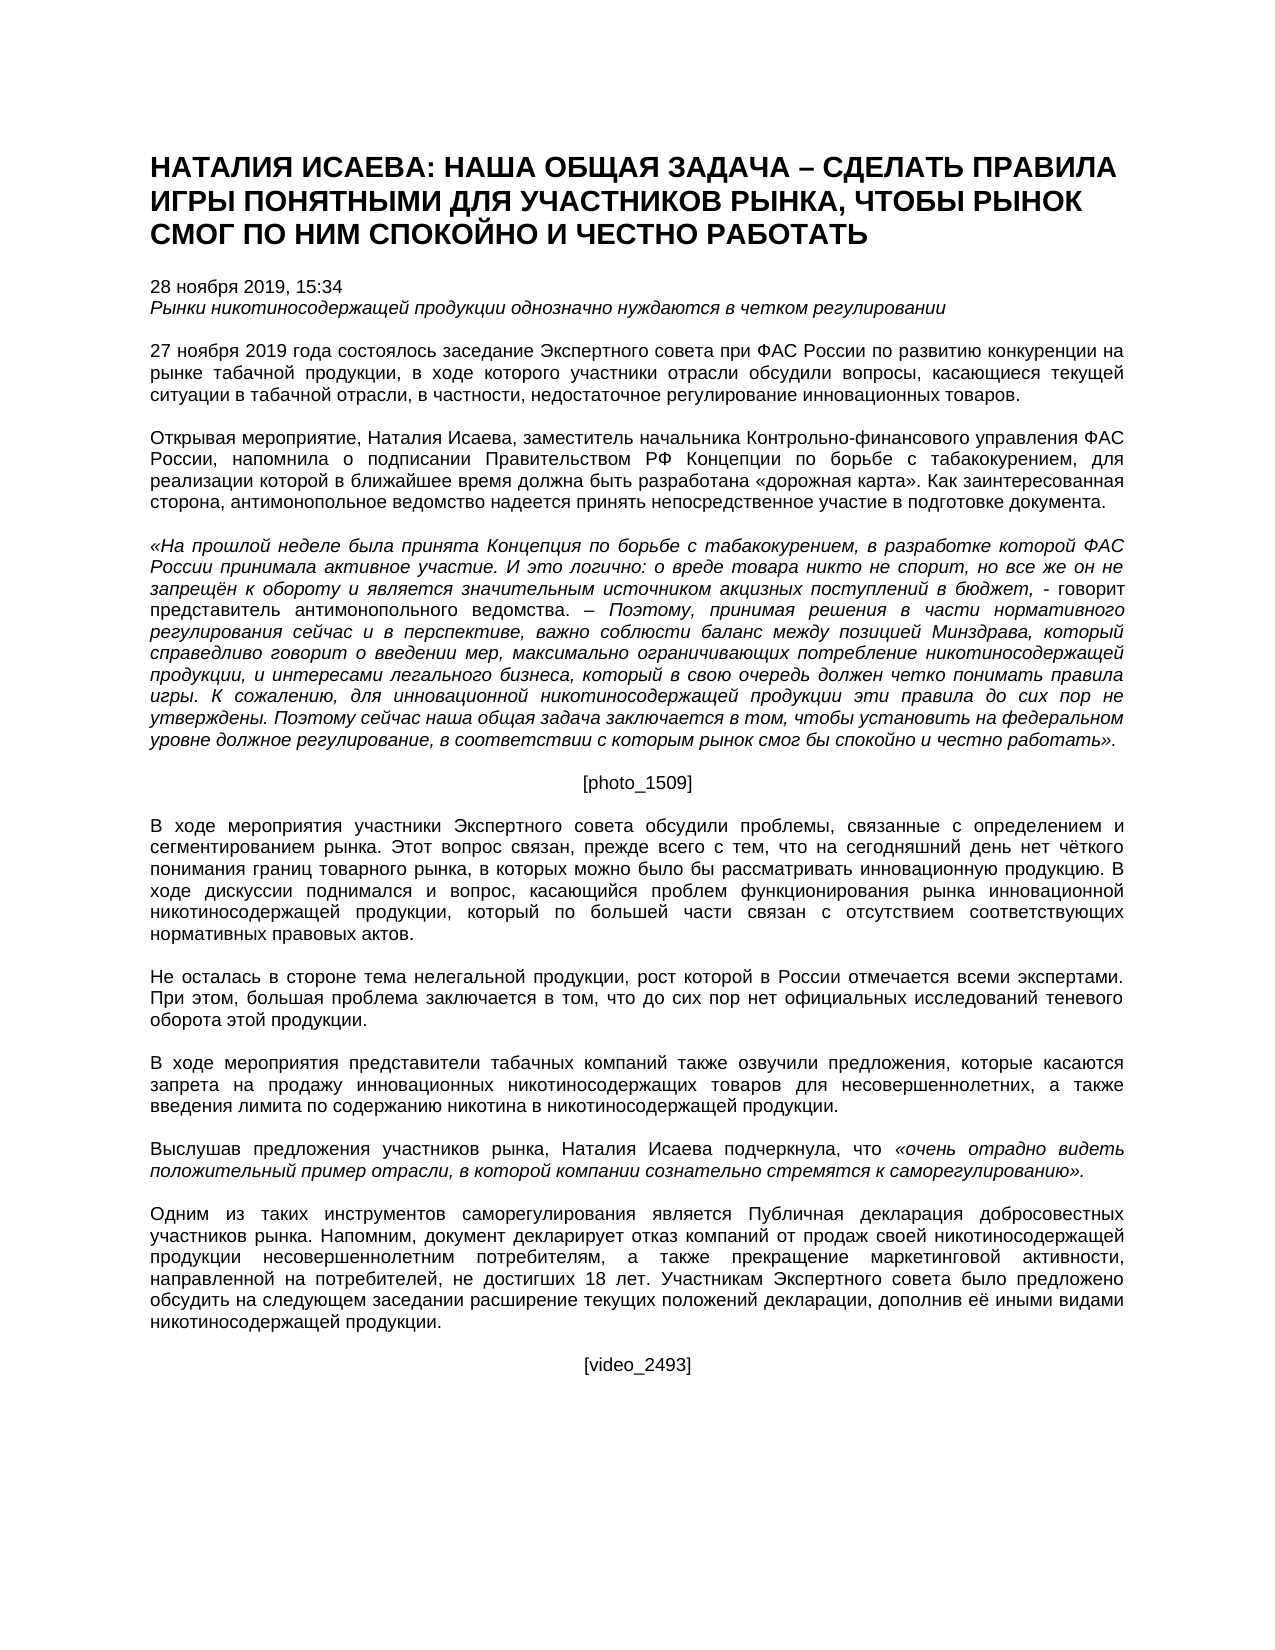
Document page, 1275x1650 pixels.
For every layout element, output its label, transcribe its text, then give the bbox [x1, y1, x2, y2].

subtitle Наталия Исаева: наша общая задача – сделать правила игры понятными для участников рынка, чтобы рынок смог по ним спокойно и честно работать [150, 150, 1125, 251]
text Рынки никотиносодержащей продукции однозначно нуждаются в четком регулировании [150, 297, 1125, 319]
text В ходе мероприятия представители табачных компаний также озвучили предложения, которые касаются запрета на продажу инновационных никотиносодержащих товаров для несовершеннолетних, а также введения лимита по содержанию никотина в никотиносодержащей продукции. [150, 1052, 1125, 1117]
text Выслушав предложения участников рынка, Наталия Исаева подчеркнула, что «очень отрадно видеть положительный пример отрасли, в которой компании сознательно стремятся к саморегулированию». [150, 1138, 1125, 1181]
text [video_2493] [150, 1354, 1125, 1375]
text 27 ноября 2019 года состоялось заседание Экспертного совета при ФАС России по развитию конкуренции на рынке табачной продукции, в ходе которого участники отрасли обсудили вопросы, касающиеся текущей ситуации в табачной отрасли, в частности, недостаточное регулирование инновационных товаров. [150, 340, 1125, 405]
text [photo_1509] [150, 772, 1125, 793]
text В ходе мероприятия участники Экспертного совета обсудили проблемы, связанные с определением и сегментированием рынка. Этот вопрос связан, прежде всего с тем, что на сегодняшний день нет чёткого понимания границ товарного рынка, в которых можно было бы рассматривать инновационную продукцию. В ходе дискуссии поднимался и вопрос, касающийся проблем функционирования рынка инновационной никотиносодержащей продукции, который по большей части связан с отсутствием соответствующих нормативных правовых актов. [150, 815, 1125, 944]
text Не осталась в стороне тема нелегальной продукции, рост которой в России отмечается всеми экспертами. При этом, большая проблема заключается в том, что до сих пор нет официальных исследований теневого оборота этой продукции. [150, 966, 1125, 1030]
text Одним из таких инструментов саморегулирования является Публичная декларация добросовестных участников рынка. Напомним, документ декларирует отказ компаний от продаж своей никотиносодержащей продукции несовершеннолетним потребителям, а также прекращение маркетинговой активности, направленной на потребителей, не достигших 18 лет. Участникам Экспертного совета было предложено обсудить на следующем заседании расширение текущих положений декларации, дополнив её иными видами никотиносодержащей продукции. [150, 1203, 1125, 1332]
text «На прошлой неделе была принята Концепция по борьбе с табакокурением, в разработке которой ФАС России принимала активное участие. И это логично: о вреде товара никто не спорит, но все же он не запрещён к обороту и является значительным источником акцизных поступлений в бюджет, - говорит представитель антимонопольного ведомства. – Поэтому, принимая решения в части нормативного регулирования сейчас и в перспективе, важно соблюсти баланс между позицией Минздрава, который справедливо говорит о введении мер, максимально ограничивающих потребление никотиносодержащей продукции, и интересами легального бизнеса, который в свою очередь должен четко понимать правила игры. К сожалению, для инновационной никотиносодержащей продукции эти правила до сих пор не утверждены. Поэтому сейчас наша общая задача заключается в том, чтобы установить на федеральном уровне должное регулирование, в соответствии с которым рынок смог бы спокойно и честно работать». [150, 534, 1125, 750]
text Открывая мероприятие, Наталия Исаева, заместитель начальника Контрольно-финансового управления ФАС России, напомнила о подписании Правительством РФ Концепции по борьбе с табакокурением, для реализации которой в ближайшее время должна быть разработана «дорожная карта». Как заинтересованная сторона, антимонопольное ведомство надеется принять непосредственное участие в подготовке документа. [150, 427, 1125, 513]
text 28 ноября 2019, 15:34 [150, 276, 1125, 297]
